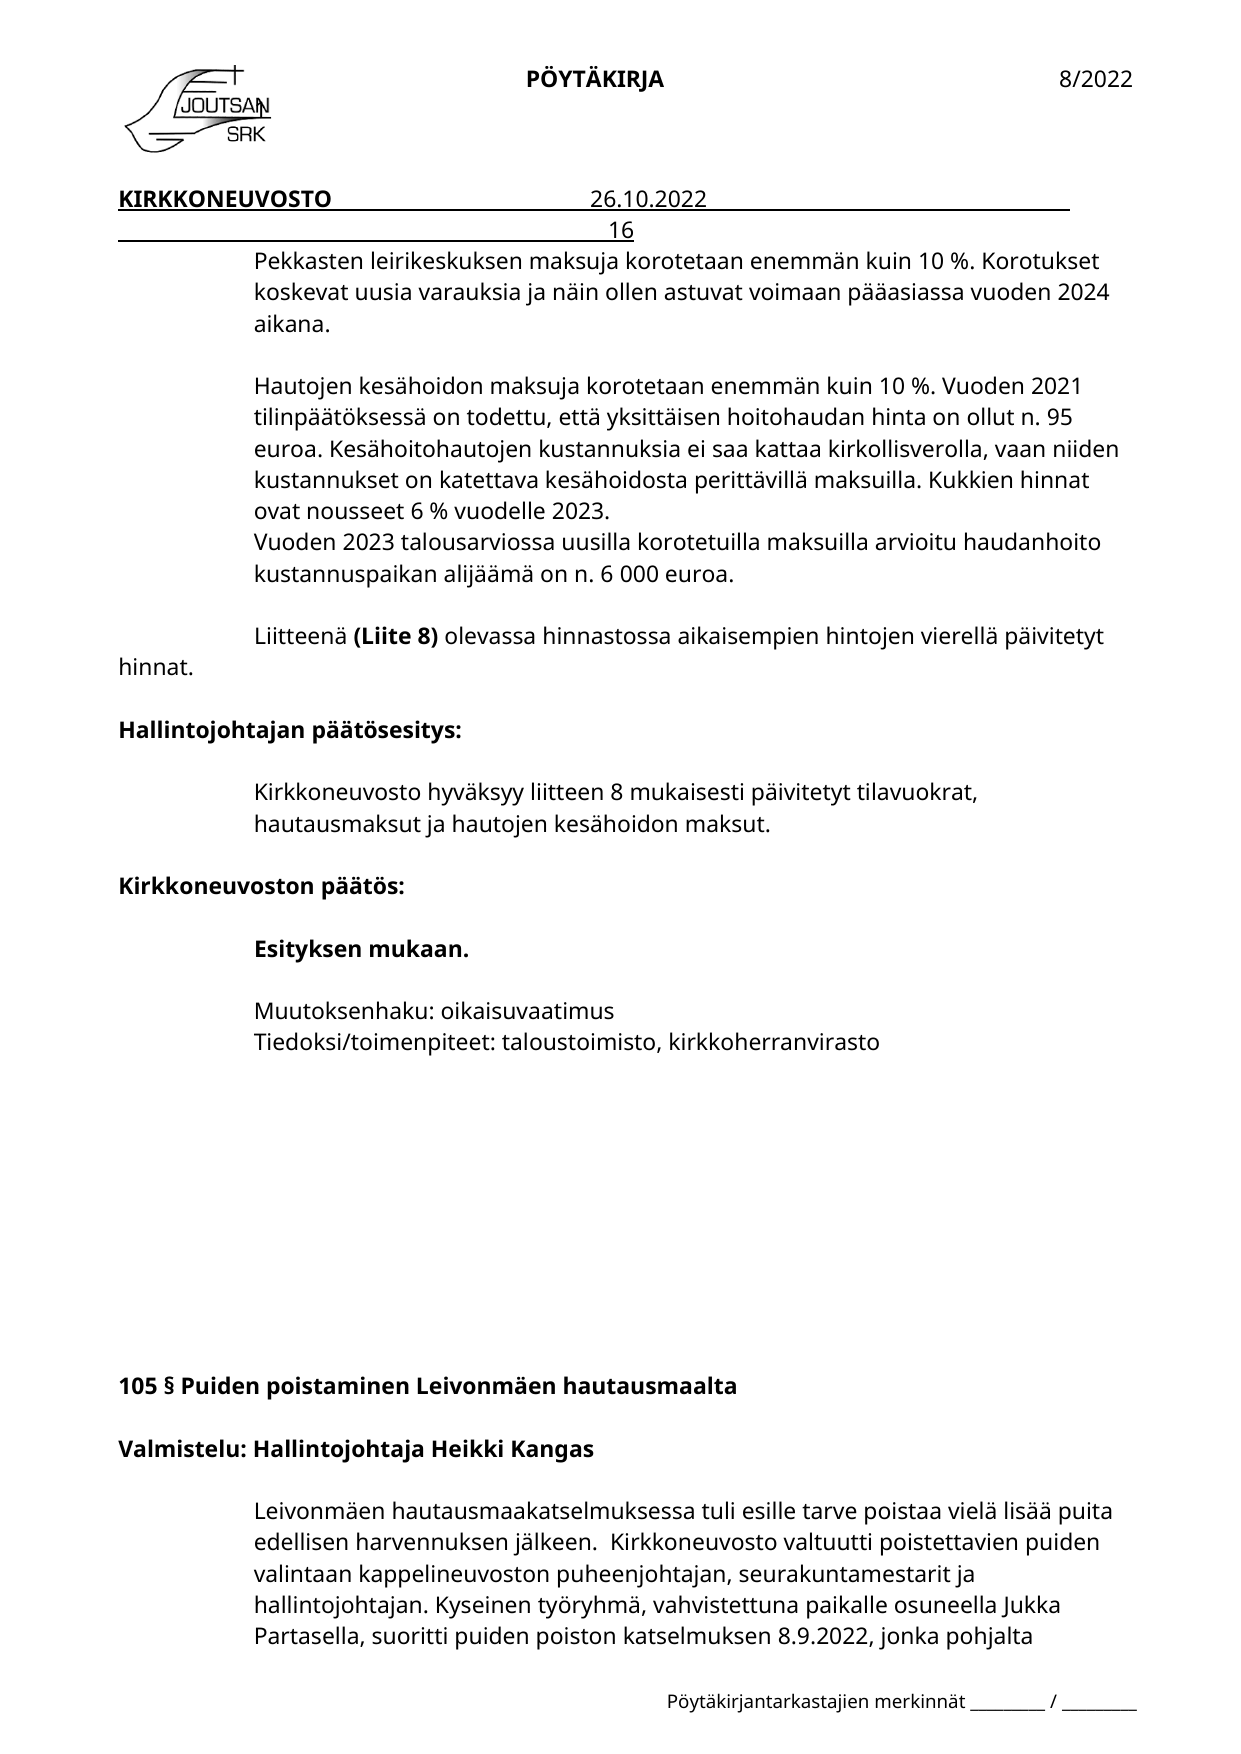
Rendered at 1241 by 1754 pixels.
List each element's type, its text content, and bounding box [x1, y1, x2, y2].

text Kirkkoneuvosto hyväksyy liitteen 8 mukaisesti päivitetyt tilavuokrat, hautausmaksut ja hautojen kesähoidon maksut. [253, 776, 1137, 839]
picture [124, 65, 361, 153]
text 105 § Puiden poistaminen Leivonmäen hautausmaalta [118, 1370, 1137, 1401]
text Hautojen kesähoidon maksuja korotetaan enemmän kuin 10 %. Vuoden 2021 tilinpäätöksessä on todettu, että yksittäisen hoitohaudan hinta on ollut n. 95 euroa. Kesähoitohautojen kustannuksia ei saa kattaa kirkollisverolla, vaan niiden kustannukset on katettava kesähoidosta perittävillä maksuilla. Kukkien hinnat ovat nousseet 6 % vuodelle 2023. [253, 370, 1137, 526]
text Esityksen mukaan. [118, 933, 1137, 964]
subtitle Tiedoksi/toimenpiteet: taloustoimisto, kirkkoherranvirasto [253, 1026, 1137, 1058]
text Hallintojohtajan päätösesitys: [118, 714, 1137, 745]
text Kirkkoneuvoston päätös: [118, 870, 1137, 901]
text Valmistelu: Hallintojohtaja Heikki Kangas [118, 1433, 1137, 1464]
text Pekkasten leirikeskuksen maksuja korotetaan enemmän kuin 10 %. Korotukset koskevat uusia varauksia ja näin ollen astuvat voimaan pääasiassa vuoden 2024 aikana. [253, 245, 1137, 339]
subtitle Muutoksenhaku: oikaisuvaatimus [253, 995, 1137, 1026]
text Vuoden 2023 talousarviossa uusilla korotetuilla maksuilla arvioitu haudanhoito kustannuspaikan alijäämä on n. 6 000 euroa. [253, 526, 1137, 589]
text Liitteenä (Liite 8) olevassa hinnastossa aikaisempien hintojen vierellä päivitetyt hinnat. [118, 620, 1137, 683]
